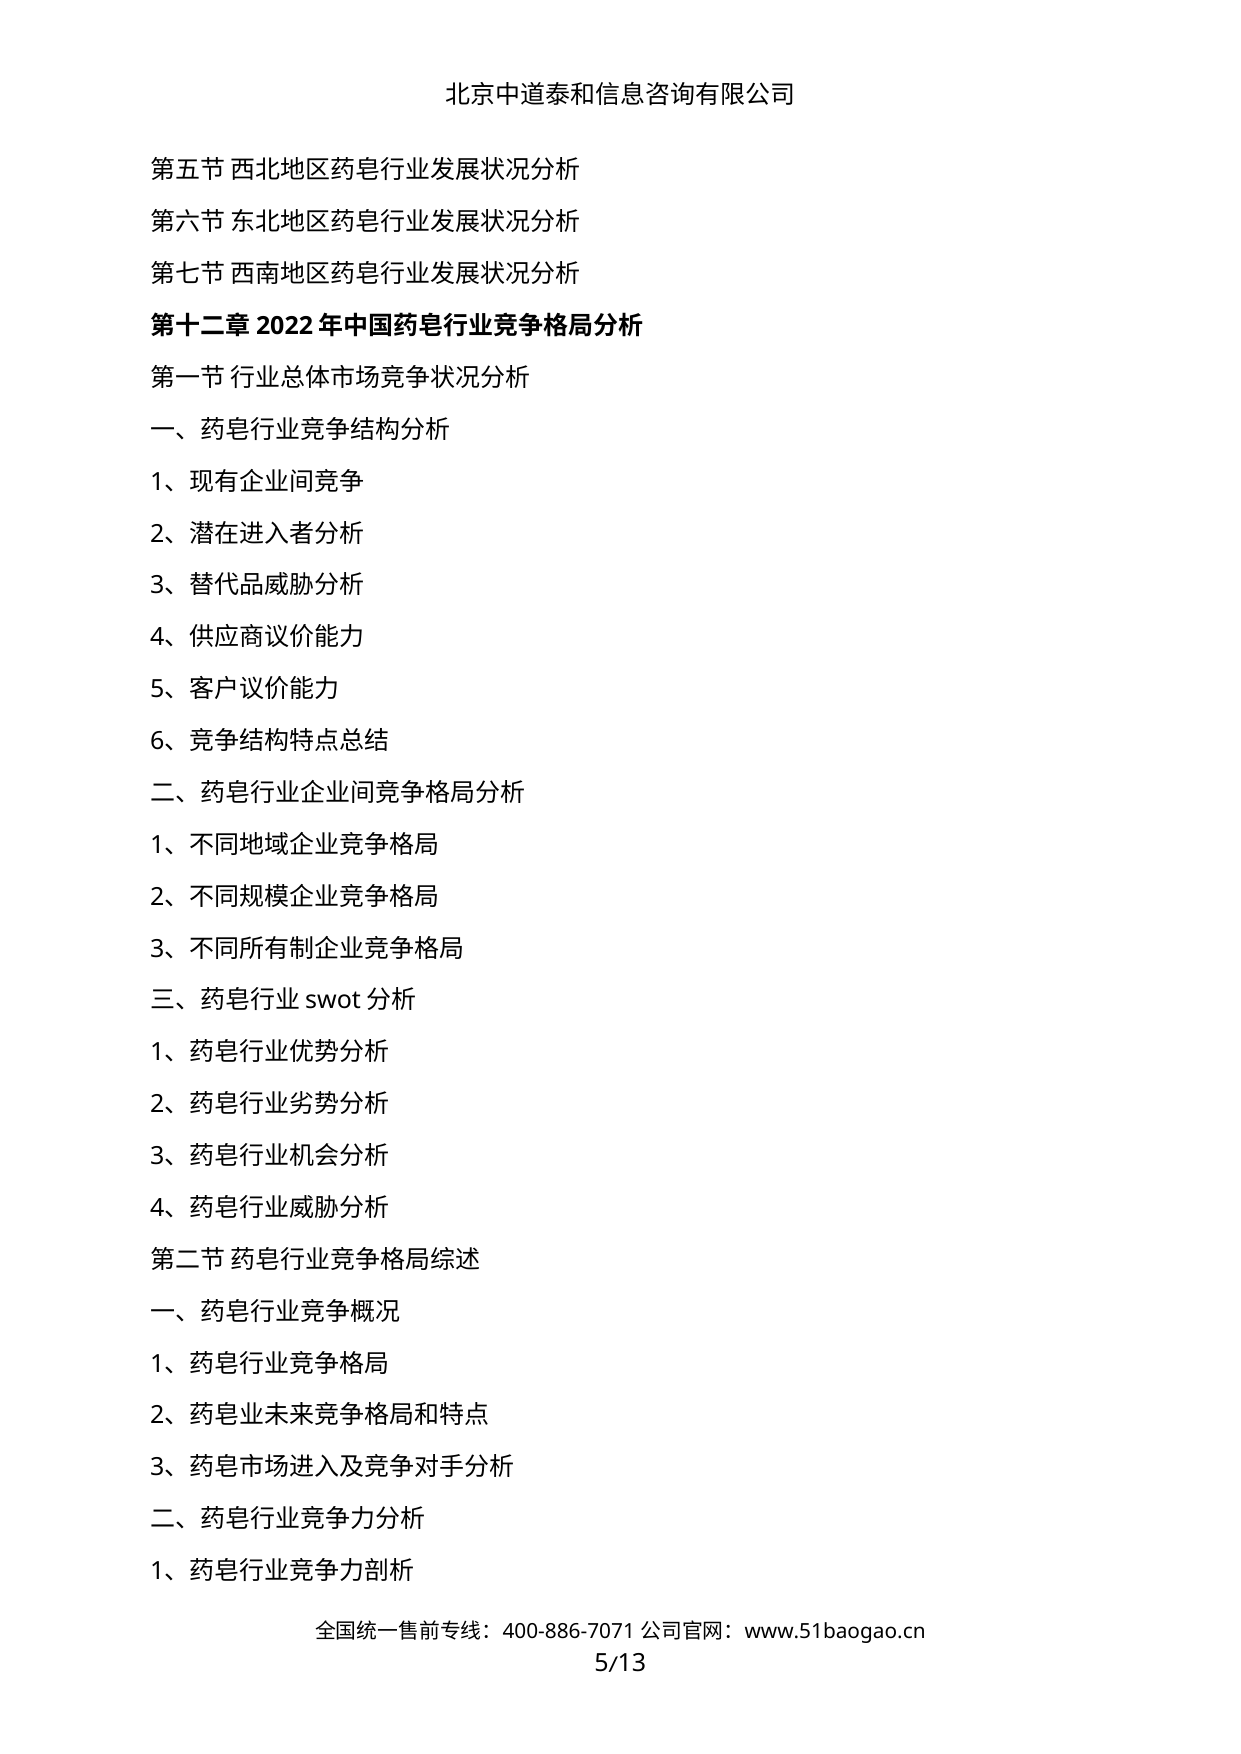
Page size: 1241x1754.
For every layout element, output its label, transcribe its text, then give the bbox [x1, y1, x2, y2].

text 4、药皂行业威胁分析 [150, 1187, 1090, 1224]
text 2、潜在进入者分析 [150, 513, 1090, 549]
text 4、供应商议价能力 [150, 617, 1090, 653]
text 第五节 西北地区药皂行业发展状况分析 [150, 150, 1090, 186]
text 3、替代品威胁分析 [150, 565, 1090, 601]
text 1、现有企业间竞争 [150, 461, 1090, 497]
text 6、竞争结构特点总结 [150, 721, 1090, 757]
text 3、药皂市场进入及竞争对手分析 [150, 1447, 1090, 1483]
text 三、药皂行业swot分析 [150, 980, 1090, 1016]
text 1、药皂行业竞争力剖析 [150, 1551, 1090, 1587]
text 2、药皂业未来竞争格局和特点 [150, 1395, 1090, 1431]
text 一、药皂行业竞争概况 [150, 1291, 1090, 1327]
text 第六节 东北地区药皂行业发展状况分析 [150, 202, 1090, 238]
text 第一节 行业总体市场竞争状况分析 [150, 357, 1090, 394]
text 第十二章 2022年中国药皂行业竞争格局分析 [150, 306, 1090, 342]
text 1、不同地域企业竞争格局 [150, 824, 1090, 861]
text 3、药皂行业机会分析 [150, 1136, 1090, 1172]
text 1、药皂行业竞争格局 [150, 1343, 1090, 1379]
text 5、客户议价能力 [150, 669, 1090, 705]
text 二、药皂行业竞争力分析 [150, 1499, 1090, 1535]
text 一、药皂行业竞争结构分析 [150, 409, 1090, 446]
text 1、药皂行业优势分析 [150, 1032, 1090, 1068]
text 二、药皂行业企业间竞争格局分析 [150, 772, 1090, 809]
text 2、不同规模企业竞争格局 [150, 876, 1090, 912]
text 3、不同所有制企业竞争格局 [150, 928, 1090, 964]
text 第七节 西南地区药皂行业发展状况分析 [150, 254, 1090, 290]
text 2、药皂行业劣势分析 [150, 1084, 1090, 1120]
text 第二节 药皂行业竞争格局综述 [150, 1239, 1090, 1276]
